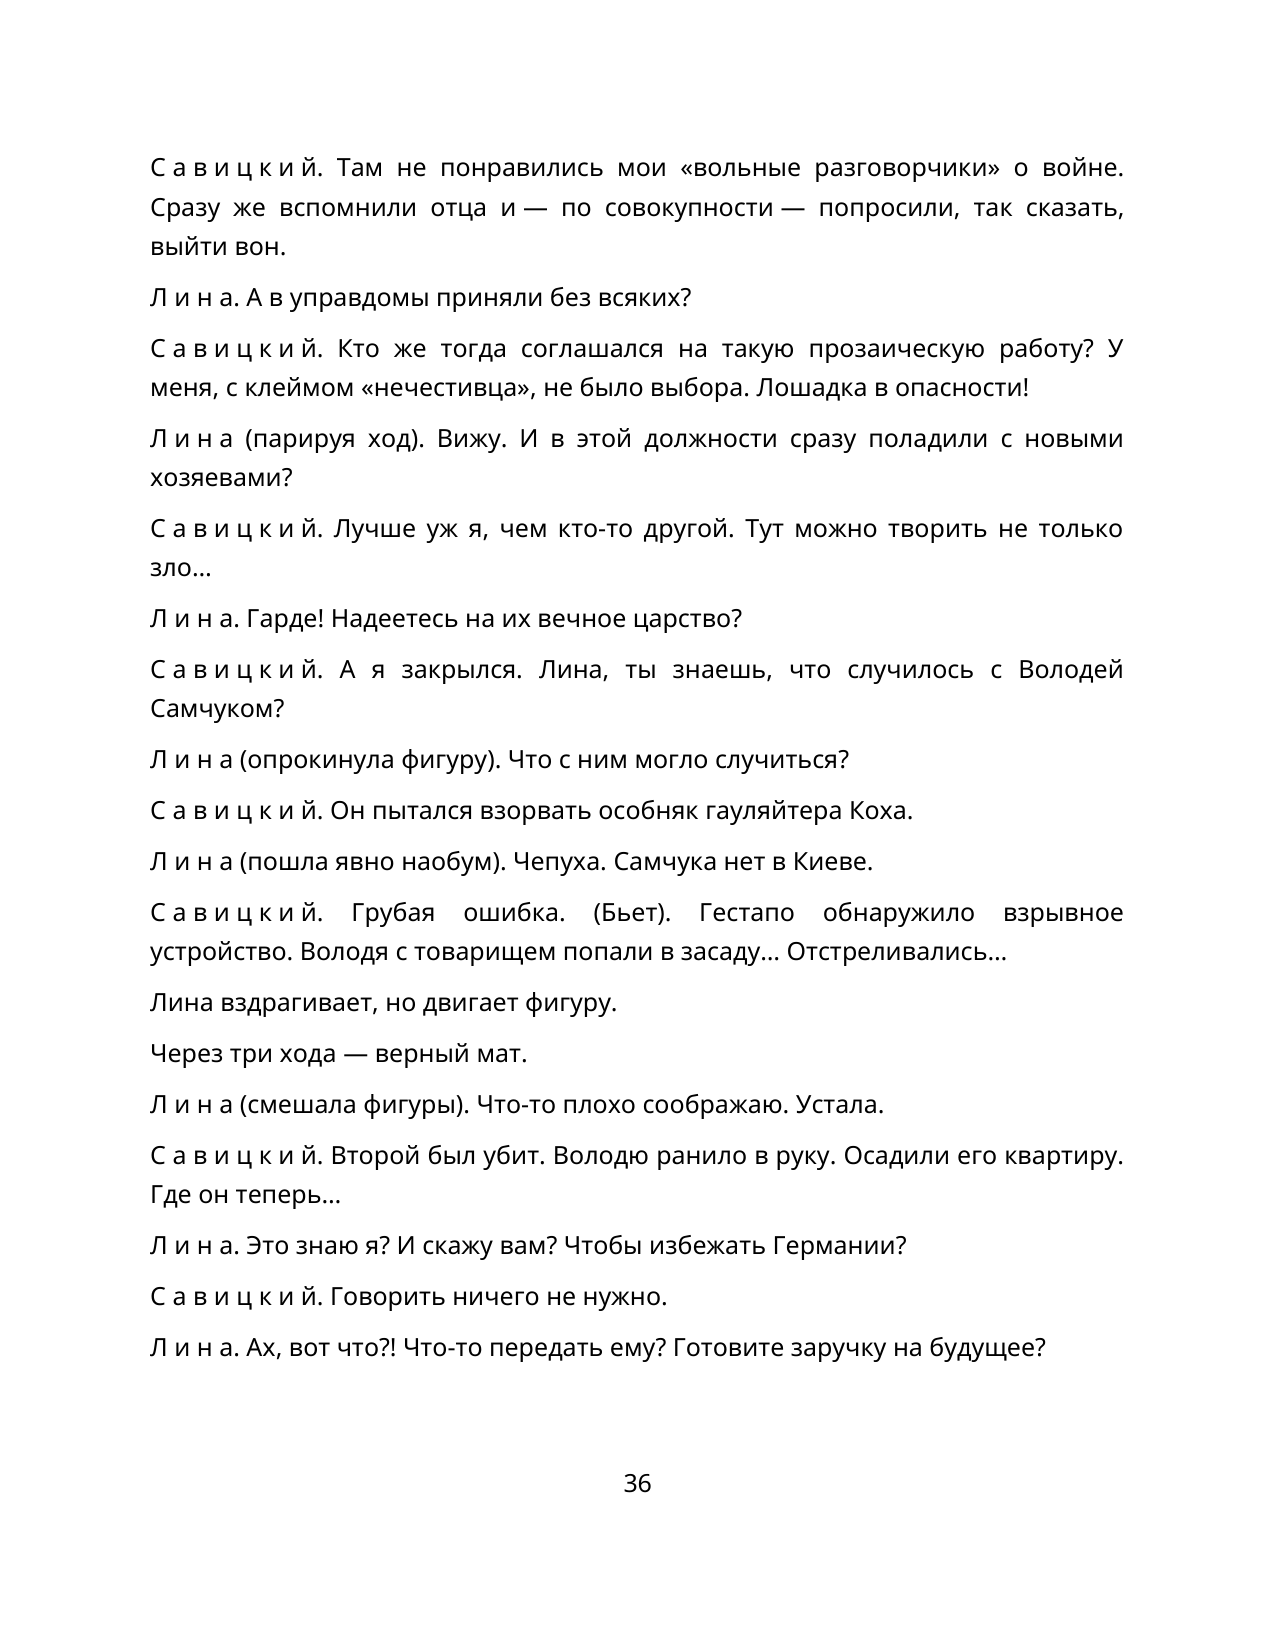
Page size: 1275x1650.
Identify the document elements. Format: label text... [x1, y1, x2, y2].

text Л и н а (парируя ход). Вижу. И в этой должности сразу поладили с новыми хозяевами? [150, 420, 1125, 493]
text С а в и ц к и й. Грубая ошибка. (Бьет). Гестапо обнаружило взрывное устройство. Володя с товарищем попали в засаду… Отстреливались… [150, 894, 1125, 968]
text Лина вздрагивает, но двигает фигуру. [150, 984, 1125, 1018]
text С а в и ц к и й. Он пытался взорвать особняк гауляйтера Коха. [150, 792, 1125, 827]
text Л и н а. Это знаю я? И скажу вам? Чтобы избежать Германии? [150, 1227, 1125, 1261]
text С а в и ц к и й. Говорить ничего не нужно. [150, 1278, 1125, 1312]
text С а в и ц к и й. Второй был убит. Володю ранило в руку. Осадили его квартиру. Где он теперь… [150, 1137, 1125, 1211]
text С а в и ц к и й. Лучше уж я, чем кто-то другой. Тут можно творить не только зло… [150, 510, 1125, 584]
text Л и н а (опрокинула фигуру). Что с ним могло случиться? [150, 742, 1125, 776]
text Л и н а (пошла явно наобум). Чепуха. Самчука нет в Киеве. [150, 843, 1125, 877]
text С а в и ц к и й. Кто же тогда соглашался на такую прозаическую работу? У меня, с клеймом «нечестивца», не было выбора. Лошадка в опасности! [150, 330, 1125, 403]
text Л и н а. Ах, вот что?! Что-то передать ему? Готовите заручку на будущее? [150, 1329, 1125, 1363]
text Л и н а (смешала фигуры). Что-то плохо соображаю. Устала. [150, 1086, 1125, 1120]
text Л и н а. А в управдомы приняли без всяких? [150, 279, 1125, 313]
text Л и н а. Гарде! Надеетесь на их вечное царство? [150, 601, 1125, 634]
text С а в и ц к и й. А я закрылся. Лина, ты знаешь, что случилось с Володей Самчуком? [150, 651, 1125, 725]
text С а в и ц к и й. Там не понравились мои «вольные разговорчики» о войне. Сразу же вспомнили отца и — по совокупности — попросили, так сказать, выйти вон. [150, 150, 1125, 262]
text Через три хода — верный мат. [150, 1035, 1125, 1069]
